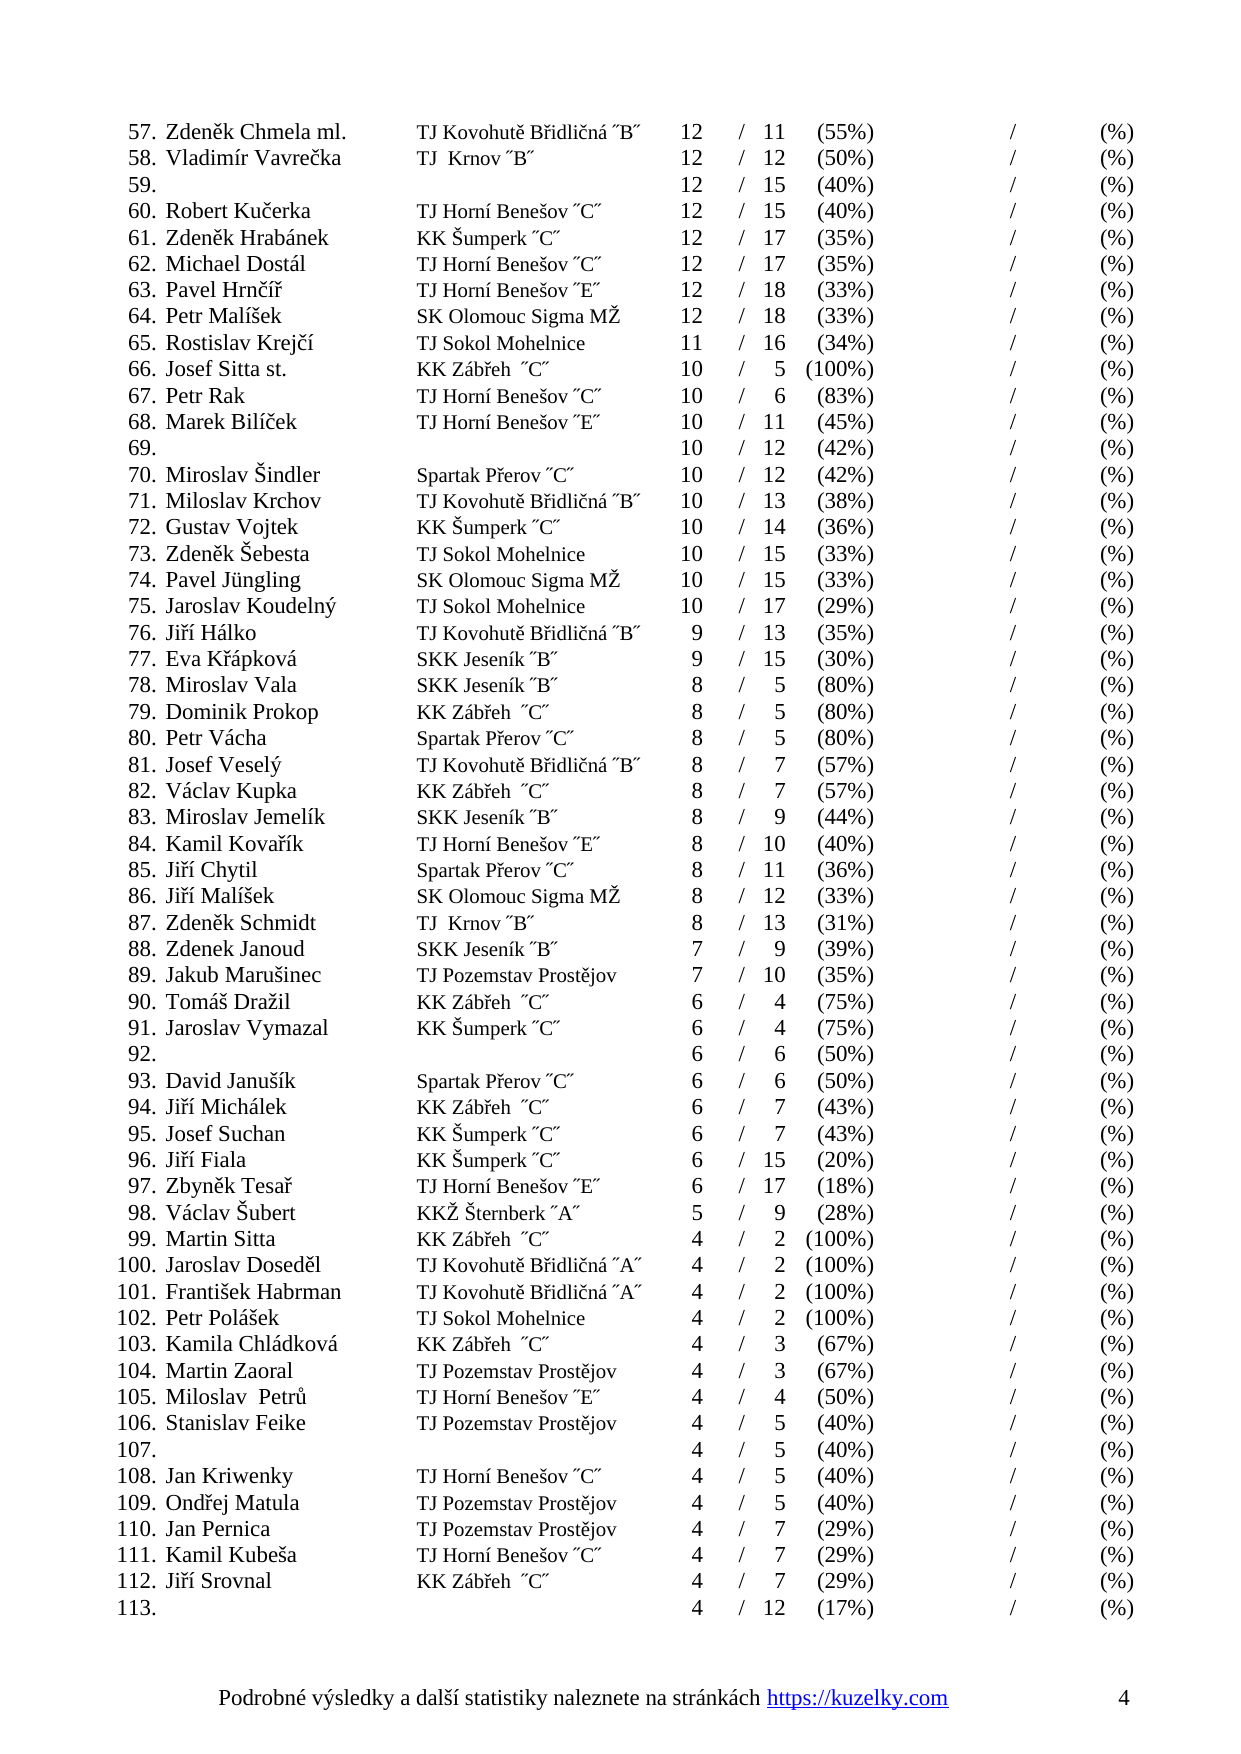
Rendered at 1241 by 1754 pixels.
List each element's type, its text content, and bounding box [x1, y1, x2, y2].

text 103. Kamila Chládková KK Zábřeh ˝C˝ 4 / 3 (67%) / (%) [106, 1330, 1134, 1357]
text 60. Robert Kučerka TJ Horní Benešov ˝C˝ 12 / 15 (40%) / (%) [106, 197, 1134, 223]
text 74. Pavel Jüngling SK Olomouc Sigma MŽ 10 / 15 (33%) / (%) [106, 566, 1134, 592]
text 106. Stanislav Feike TJ Pozemstav Prostějov 4 / 5 (40%) / (%) [106, 1409, 1134, 1436]
text 73. Zdeněk Šebesta TJ Sokol Mohelnice 10 / 15 (33%) / (%) [106, 540, 1134, 566]
text 110. Jan Pernica TJ Pozemstav Prostějov 4 / 7 (29%) / (%) [106, 1515, 1134, 1541]
text 58. Vladimír Vavrečka TJ Krnov ˝B˝ 12 / 12 (50%) / (%) [106, 144, 1134, 171]
text 101. František Habrman TJ Kovohutě Břidličná ˝A˝ 4 / 2 (100%) / (%) [106, 1278, 1134, 1304]
text 80. Petr Vácha Spartak Přerov ˝C˝ 8 / 5 (80%) / (%) [106, 724, 1134, 751]
text 81. Josef Veselý TJ Kovohutě Břidličná ˝B˝ 8 / 7 (57%) / (%) [106, 751, 1134, 777]
text 95. Josef Suchan KK Šumperk ˝C˝ 6 / 7 (43%) / (%) [106, 1119, 1134, 1146]
text 88. Zdenek Janoud SKK Jeseník ˝B˝ 7 / 9 (39%) / (%) [106, 935, 1134, 961]
text 64. Petr Malíšek SK Olomouc Sigma MŽ 12 / 18 (33%) / (%) [106, 303, 1134, 329]
text 85. Jiří Chytil Spartak Přerov ˝C˝ 8 / 11 (36%) / (%) [106, 856, 1134, 882]
text 113. 4 / 12 (17%) / (%) [106, 1594, 1134, 1620]
text 96. Jiří Fiala KK Šumperk ˝C˝ 6 / 15 (20%) / (%) [106, 1146, 1134, 1172]
text 63. Pavel Hrnčíř TJ Horní Benešov ˝E˝ 12 / 18 (33%) / (%) [106, 276, 1134, 303]
text 66. Josef Sitta st. KK Zábřeh ˝C˝ 10 / 5 (100%) / (%) [106, 355, 1134, 382]
text 59. 12 / 15 (40%) / (%) [106, 171, 1134, 197]
text 84. Kamil Kovařík TJ Horní Benešov ˝E˝ 8 / 10 (40%) / (%) [106, 830, 1134, 856]
text 109. Ondřej Matula TJ Pozemstav Prostějov 4 / 5 (40%) / (%) [106, 1488, 1134, 1515]
text 68. Marek Bilíček TJ Horní Benešov ˝E˝ 10 / 11 (45%) / (%) [106, 408, 1134, 434]
text 91. Jaroslav Vymazal KK Šumperk ˝C˝ 6 / 4 (75%) / (%) [106, 1014, 1134, 1041]
text 107. 4 / 5 (40%) / (%) [106, 1436, 1134, 1462]
text 97. Zbyněk Tesař TJ Horní Benešov ˝E˝ 6 / 17 (18%) / (%) [106, 1172, 1134, 1199]
text 98. Václav Šubert KKŽ Šternberk ˝A˝ 5 / 9 (28%) / (%) [106, 1199, 1134, 1225]
text 62. Michael Dostál TJ Horní Benešov ˝C˝ 12 / 17 (35%) / (%) [106, 250, 1134, 276]
text 108. Jan Kriwenky TJ Horní Benešov ˝C˝ 4 / 5 (40%) / (%) [106, 1462, 1134, 1488]
text 86. Jiří Malíšek SK Olomouc Sigma MŽ 8 / 12 (33%) / (%) [106, 882, 1134, 909]
text 76. Jiří Hálko TJ Kovohutě Břidličná ˝B˝ 9 / 13 (35%) / (%) [106, 619, 1134, 645]
text 93. David Janušík Spartak Přerov ˝C˝ 6 / 6 (50%) / (%) [106, 1067, 1134, 1093]
text 92. 6 / 6 (50%) / (%) [106, 1041, 1134, 1067]
text 105. Miloslav Petrů TJ Horní Benešov ˝E˝ 4 / 4 (50%) / (%) [106, 1383, 1134, 1409]
text 94. Jiří Michálek KK Zábřeh ˝C˝ 6 / 7 (43%) / (%) [106, 1093, 1134, 1119]
text 90. Tomáš Dražil KK Zábřeh ˝C˝ 6 / 4 (75%) / (%) [106, 988, 1134, 1014]
text 69. 10 / 12 (42%) / (%) [106, 434, 1134, 461]
text 67. Petr Rak TJ Horní Benešov ˝C˝ 10 / 6 (83%) / (%) [106, 382, 1134, 408]
text 72. Gustav Vojtek KK Šumperk ˝C˝ 10 / 14 (36%) / (%) [106, 513, 1134, 540]
text 112. Jiří Srovnal KK Zábřeh ˝C˝ 4 / 7 (29%) / (%) [106, 1568, 1134, 1594]
text 102. Petr Polášek TJ Sokol Mohelnice 4 / 2 (100%) / (%) [106, 1304, 1134, 1330]
text 57. Zdeněk Chmela ml. TJ Kovohutě Břidličná ˝B˝ 12 / 11 (55%) / (%) [106, 118, 1134, 144]
text 79. Dominik Prokop KK Zábřeh ˝C˝ 8 / 5 (80%) / (%) [106, 698, 1134, 724]
text 70. Miroslav Šindler Spartak Přerov ˝C˝ 10 / 12 (42%) / (%) [106, 461, 1134, 487]
text 87. Zdeněk Schmidt TJ Krnov ˝B˝ 8 / 13 (31%) / (%) [106, 909, 1134, 935]
text 71. Miloslav Krchov TJ Kovohutě Břidličná ˝B˝ 10 / 13 (38%) / (%) [106, 487, 1134, 513]
text 111. Kamil Kubeša TJ Horní Benešov ˝C˝ 4 / 7 (29%) / (%) [106, 1541, 1134, 1568]
text 82. Václav Kupka KK Zábřeh ˝C˝ 8 / 7 (57%) / (%) [106, 777, 1134, 803]
text 104. Martin Zaoral TJ Pozemstav Prostějov 4 / 3 (67%) / (%) [106, 1357, 1134, 1383]
text 65. Rostislav Krejčí TJ Sokol Mohelnice 11 / 16 (34%) / (%) [106, 329, 1134, 355]
text 75. Jaroslav Koudelný TJ Sokol Mohelnice 10 / 17 (29%) / (%) [106, 592, 1134, 619]
text 77. Eva Křápková SKK Jeseník ˝B˝ 9 / 15 (30%) / (%) [106, 645, 1134, 672]
text 61. Zdeněk Hrabánek KK Šumperk ˝C˝ 12 / 17 (35%) / (%) [106, 223, 1134, 250]
text 78. Miroslav Vala SKK Jeseník ˝B˝ 8 / 5 (80%) / (%) [106, 672, 1134, 698]
text 99. Martin Sitta KK Zábřeh ˝C˝ 4 / 2 (100%) / (%) [106, 1225, 1134, 1251]
text 83. Miroslav Jemelík SKK Jeseník ˝B˝ 8 / 9 (44%) / (%) [106, 803, 1134, 830]
text 100. Jaroslav Doseděl TJ Kovohutě Břidličná ˝A˝ 4 / 2 (100%) / (%) [106, 1251, 1134, 1278]
text 89. Jakub Marušinec TJ Pozemstav Prostějov 7 / 10 (35%) / (%) [106, 961, 1134, 988]
